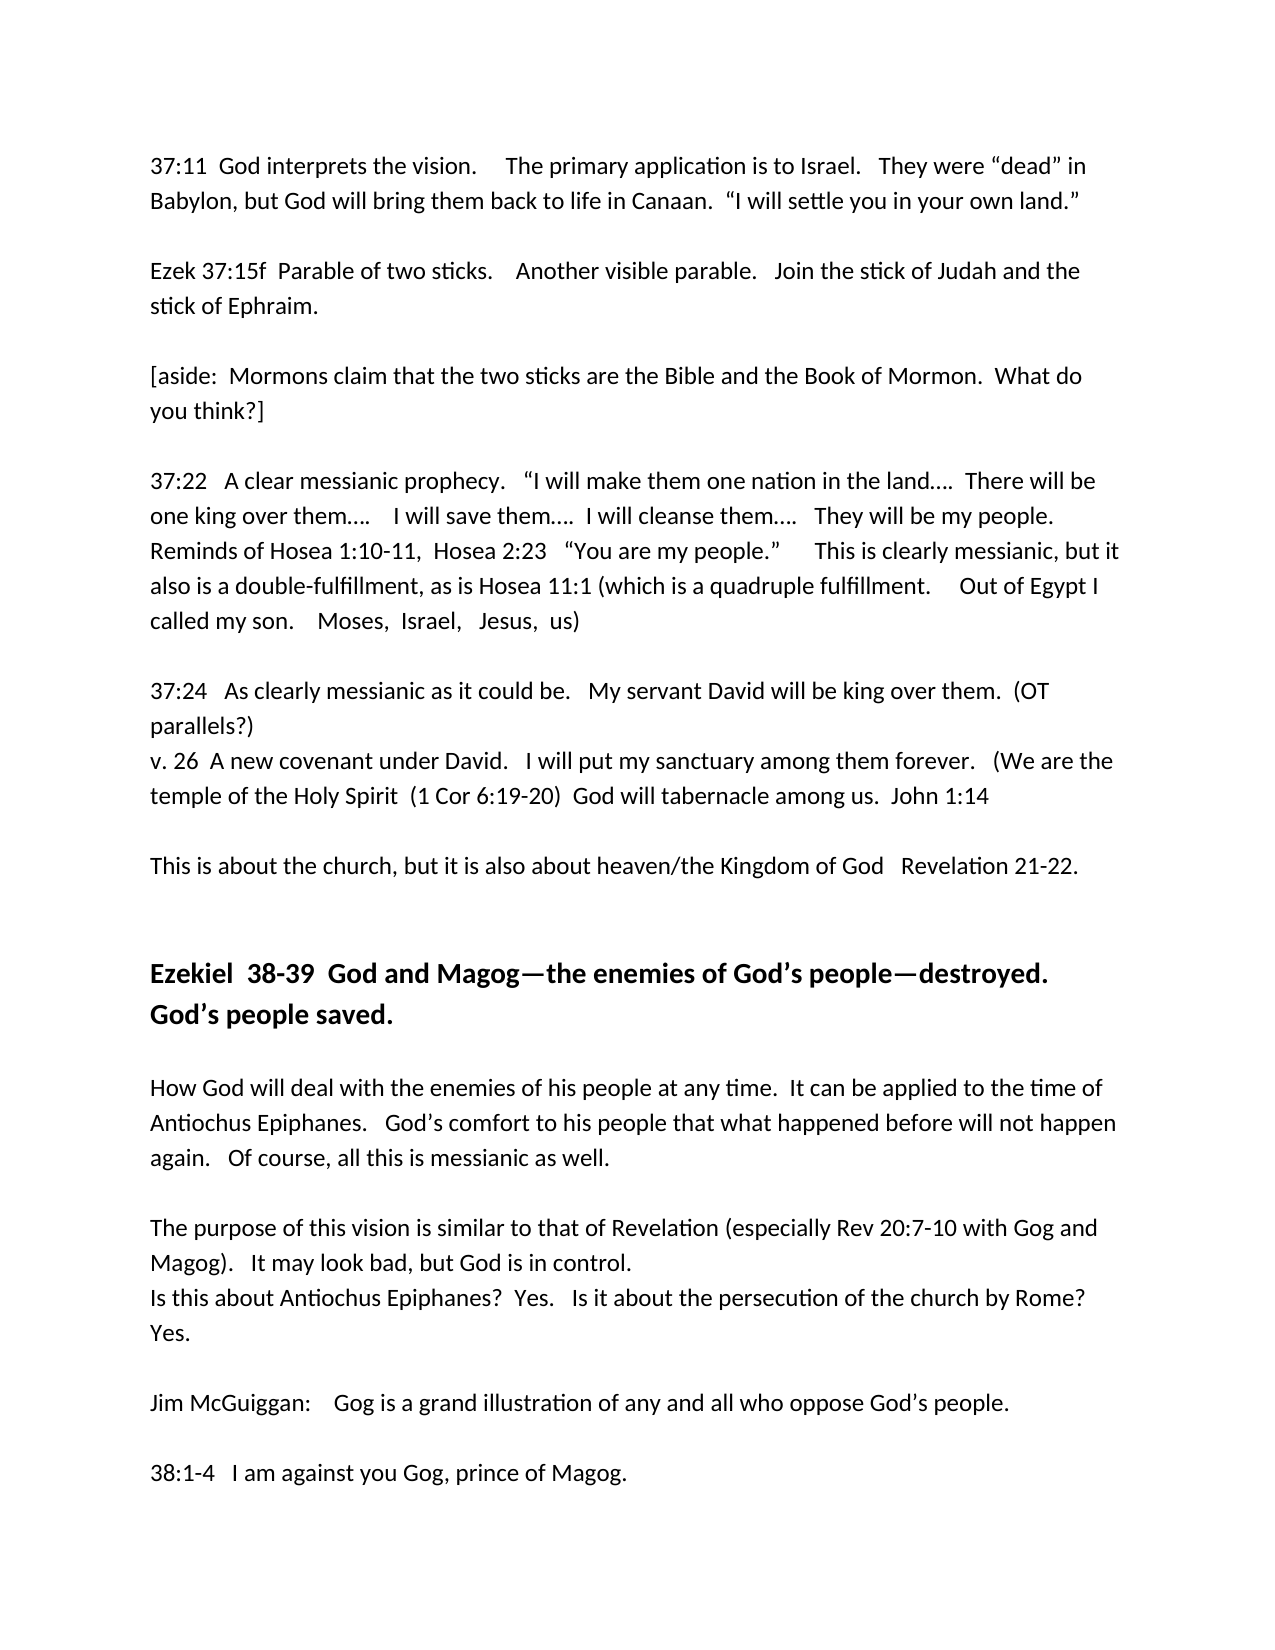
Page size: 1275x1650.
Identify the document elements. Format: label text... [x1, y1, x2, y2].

text 37:24 As clearly messianic as it could be. My servant David will be king over them. (OT parallels?) [150, 675, 1125, 741]
text This is about the church, but it is also about heaven/the Kingdom of God Revelation 21-22. [150, 850, 1125, 881]
text 37:11 God interprets the vision. The primary application is to Israel. They were “dead” in Babylon, but God will bring them back to life in Canaan. “I will settle you in your own land.” [150, 150, 1125, 216]
text 37:22 A clear messianic prophecy. “I will make them one nation in the land…. There will be one king over them…. I will save them…. I will cleanse them…. They will be my people. Reminds of Hosea 1:10-11, Hosea 2:23 “You are my people.” This is clearly messianic, but it also is a double-fulfillment, as is Hosea 11:1 (which is a quadruple fulfillment. Out of Egypt I called my son. Moses, Israel, Jesus, us) [150, 465, 1125, 636]
text Ezek 37:15f Parable of two sticks. Another visible parable. Join the stick of Judah and the stick of Ephraim. [150, 255, 1125, 321]
text Jim McGuiggan: Gog is a grand illustration of any and all who oppose God’s people. [150, 1387, 1125, 1417]
text 38:1-4 I am against you Gog, prince of Magog. [150, 1457, 1125, 1487]
text v. 26 A new covenant under David. I will put my sanctuary among them forever. (We are the temple of the Holy Spirit (1 Cor 6:19-20) God will tabernacle among us. John 1:14 [150, 745, 1125, 811]
text Ezekiel 38-39 God and Magog—the enemies of God’s people—destroyed. God’s people saved. [150, 955, 1125, 1032]
text [aside: Mormons claim that the two sticks are the Bible and the Book of Mormon. What do you think?] [150, 360, 1125, 426]
text The purpose of this vision is similar to that of Revelation (especially Rev 20:7-10 with Gog and Magog). It may look bad, but God is in control. [150, 1212, 1125, 1277]
text Is this about Antiochus Epiphanes? Yes. Is it about the persecution of the church by Rome? Yes. [150, 1282, 1125, 1347]
text How God will deal with the enemies of his people at any time. It can be applied to the time of Antiochus Epiphanes. God’s comfort to his people that what happened before will not happen again. Of course, all this is messianic as well. [150, 1072, 1125, 1172]
